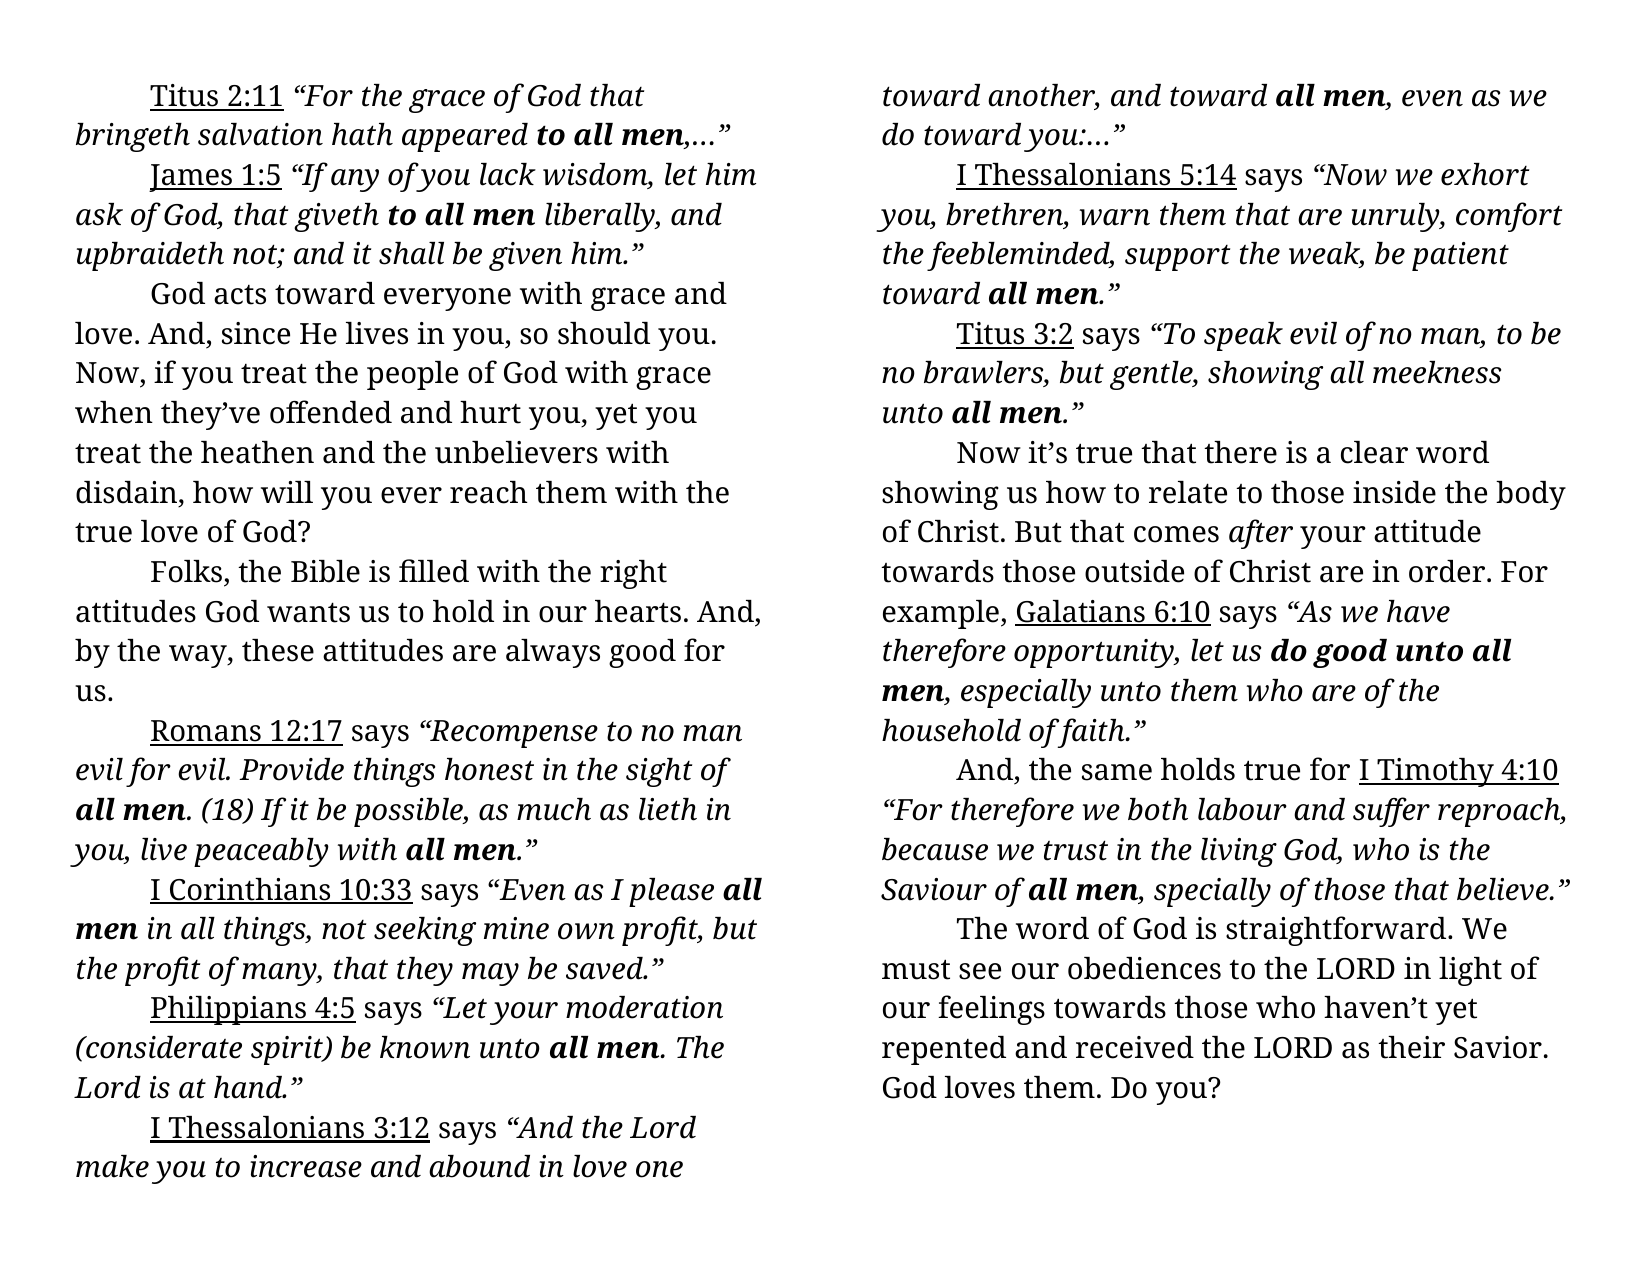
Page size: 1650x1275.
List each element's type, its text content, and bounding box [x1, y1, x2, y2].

text Now it’s true that there is a clear word showing us how to relate to those inside the body of Christ. But that comes after your attitude towards those outside of Christ are in order. For example, Galatians 6:10 says “As we have therefore opportunity, let us do good unto all men, especially unto them who are of the household of faith.” [881, 432, 1575, 750]
text I Thessalonians 5:14 says “Now we exhort you, brethren, warn them that are unruly, comfort the feebleminded, support the weak, be patient toward all men.” [881, 154, 1575, 313]
text Philippians 4:5 says “Let your moderation (considerate spirit) be known unto all men. The Lord is at hand.” [75, 988, 769, 1107]
text God acts toward everyone with grace and love. And, since He lives in you, so should you. Now, if you treat the people of God with grace when they’ve offended and hurt you, yet you treat the heathen and the unbelievers with disdain, how will you ever reach them with the true love of God? [75, 273, 769, 551]
text Titus 3:2 says “To speak evil of no man, to be no brawlers, but gentle, showing all meekness unto all men.” [881, 313, 1575, 432]
text And, the same holds true for I Timothy 4:10 “For therefore we both labour and suffer reproach, because we trust in the living God, who is the Saviour of all men, specially of those that believe.” [881, 750, 1575, 908]
text Folks, the Bible is filled with the right attitudes God wants us to hold in our hearts. And, by the way, these attitudes are always good for us. [75, 551, 769, 710]
text I Thessalonians 3:12 says “And the Lord make you to increase and abound in love one toward another, and toward all men, even as we do toward you:…” [881, 75, 1575, 154]
text James 1:5 “If any of you lack wisdom, let him ask of God, that giveth to all men liberally, and upbraideth not; and it shall be given him.” [75, 154, 769, 273]
text The word of God is straightforward. We must see our obediences to the LORD in light of our feelings towards those who haven’t yet repented and received the LORD as their Savior. God loves them. Do you? [881, 908, 1575, 1107]
text I Corinthians 10:33 says “Even as I please all men in all things, not seeking mine own profit, but the profit of many, that they may be saved.” [75, 869, 769, 988]
text Romans 12:17 says “Recompense to no man evil for evil. Provide things honest in the sight of all men. (18) If it be possible, as much as lieth in you, live peaceably with all men.” [75, 710, 769, 869]
text Titus 2:11 “For the grace of God that bringeth salvation hath appeared to all men,…” [75, 75, 769, 154]
text I Thessalonians 3:12 says “And the Lord make you to increase and abound in love one toward another, and toward all men, even as we do toward you:…” [75, 1107, 769, 1186]
